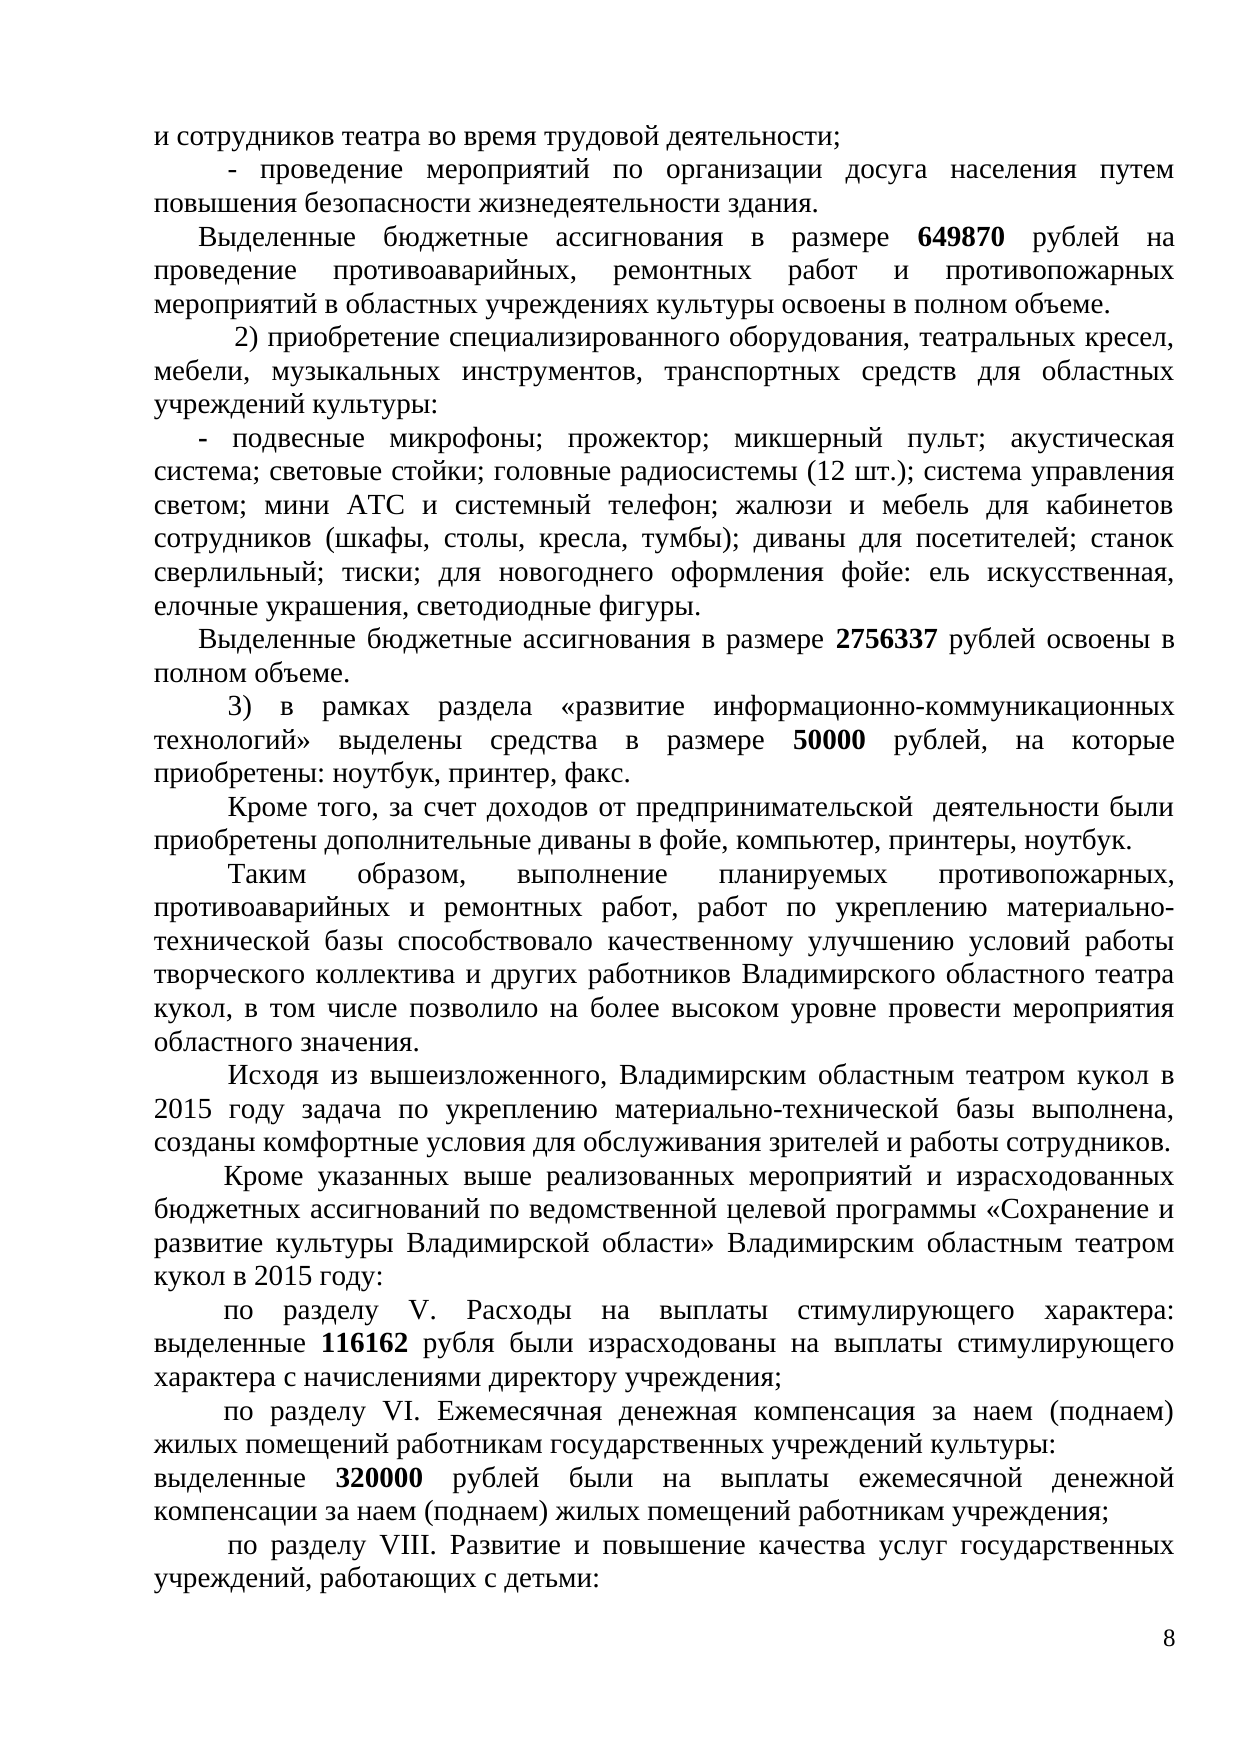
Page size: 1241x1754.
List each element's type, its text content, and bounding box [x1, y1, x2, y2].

text Кроме того, за счет доходов от предпринимательской деятельности были приобретены дополнительные диваны в фойе, компьютер, принтеры, ноутбук. [153, 789, 1175, 856]
text и сотрудников театра во время трудовой деятельности; [153, 118, 1175, 152]
text по разделу VIII. Развитие и повышение качества услуг государственных учреждений, работающих с детьми: [153, 1527, 1175, 1594]
text Таким образом, выполнение планируемых противопожарных, противоаварийных и ремонтных работ, работ по укреплению материально-технической базы способствовало качественному улучшению условий работы творческого коллектива и других работников Владимирского областного театра кукол, в том числе позволило на более высоком уровне провести мероприятия областного значения. [153, 856, 1175, 1057]
text Исходя из вышеизложенного, Владимирским областным театром кукол в 2015 году задача по укреплению материально-технической базы выполнена, созданы комфортные условия для обслуживания зрителей и работы сотрудников. [153, 1057, 1175, 1158]
text 3) в рамках раздела «развитие информационно-коммуникационных технологий» выделены средства в размере 50000 рублей, на которые приобретены: ноутбук, принтер, факс. [153, 688, 1175, 789]
text Кроме указанных выше реализованных мероприятий и израсходованных бюджетных ассигнований по ведомственной целевой программы «Сохранение и развитие культуры Владимирской области» Владимирским областным театром кукол в 2015 году: [153, 1158, 1175, 1292]
text по разделу VI. Ежемесячная денежная компенсация за наем (поднаем) жилых помещений работникам государственных учреждений культуры: [153, 1393, 1175, 1460]
text Выделенные бюджетные ассигнования в размере 649870 рублей на проведение противоаварийных, ремонтных работ и противопожарных мероприятий в областных учреждениях культуры освоены в полном объеме. [153, 219, 1175, 319]
text - проведение мероприятий по организации досуга населения путем повышения безопасности жизнедеятельности здания. [153, 152, 1175, 219]
text - подвесные микрофоны; прожектор; микшерный пульт; акустическая система; световые стойки; головные радиосистемы (12 шт.); система управления светом; мини АТС и системный телефон; жалюзи и мебель для кабинетов сотрудников (шкафы, столы, кресла, тумбы); диваны для посетителей; станок сверлильный; тиски; для новогоднего оформления фойе: ель искусственная, елочные украшения, светодиодные фигуры. [153, 420, 1175, 621]
text 2) приобретение специализированного оборудования, театральных кресел, мебели, музыкальных инструментов, транспортных средств для областных учреждений культуры: [153, 319, 1175, 420]
text выделенные 320000 рублей были на выплаты ежемесячной денежной компенсации за наем (поднаем) жилых помещений работникам учреждения; [153, 1460, 1175, 1527]
text по разделу V. Расходы на выплаты стимулирующего характера: выделенные 116162 рубля были израсходованы на выплаты стимулирующего характера с начислениями директору учреждения; [153, 1292, 1175, 1393]
text Выделенные бюджетные ассигнования в размере 2756337 рублей освоены в полном объеме. [153, 621, 1175, 688]
